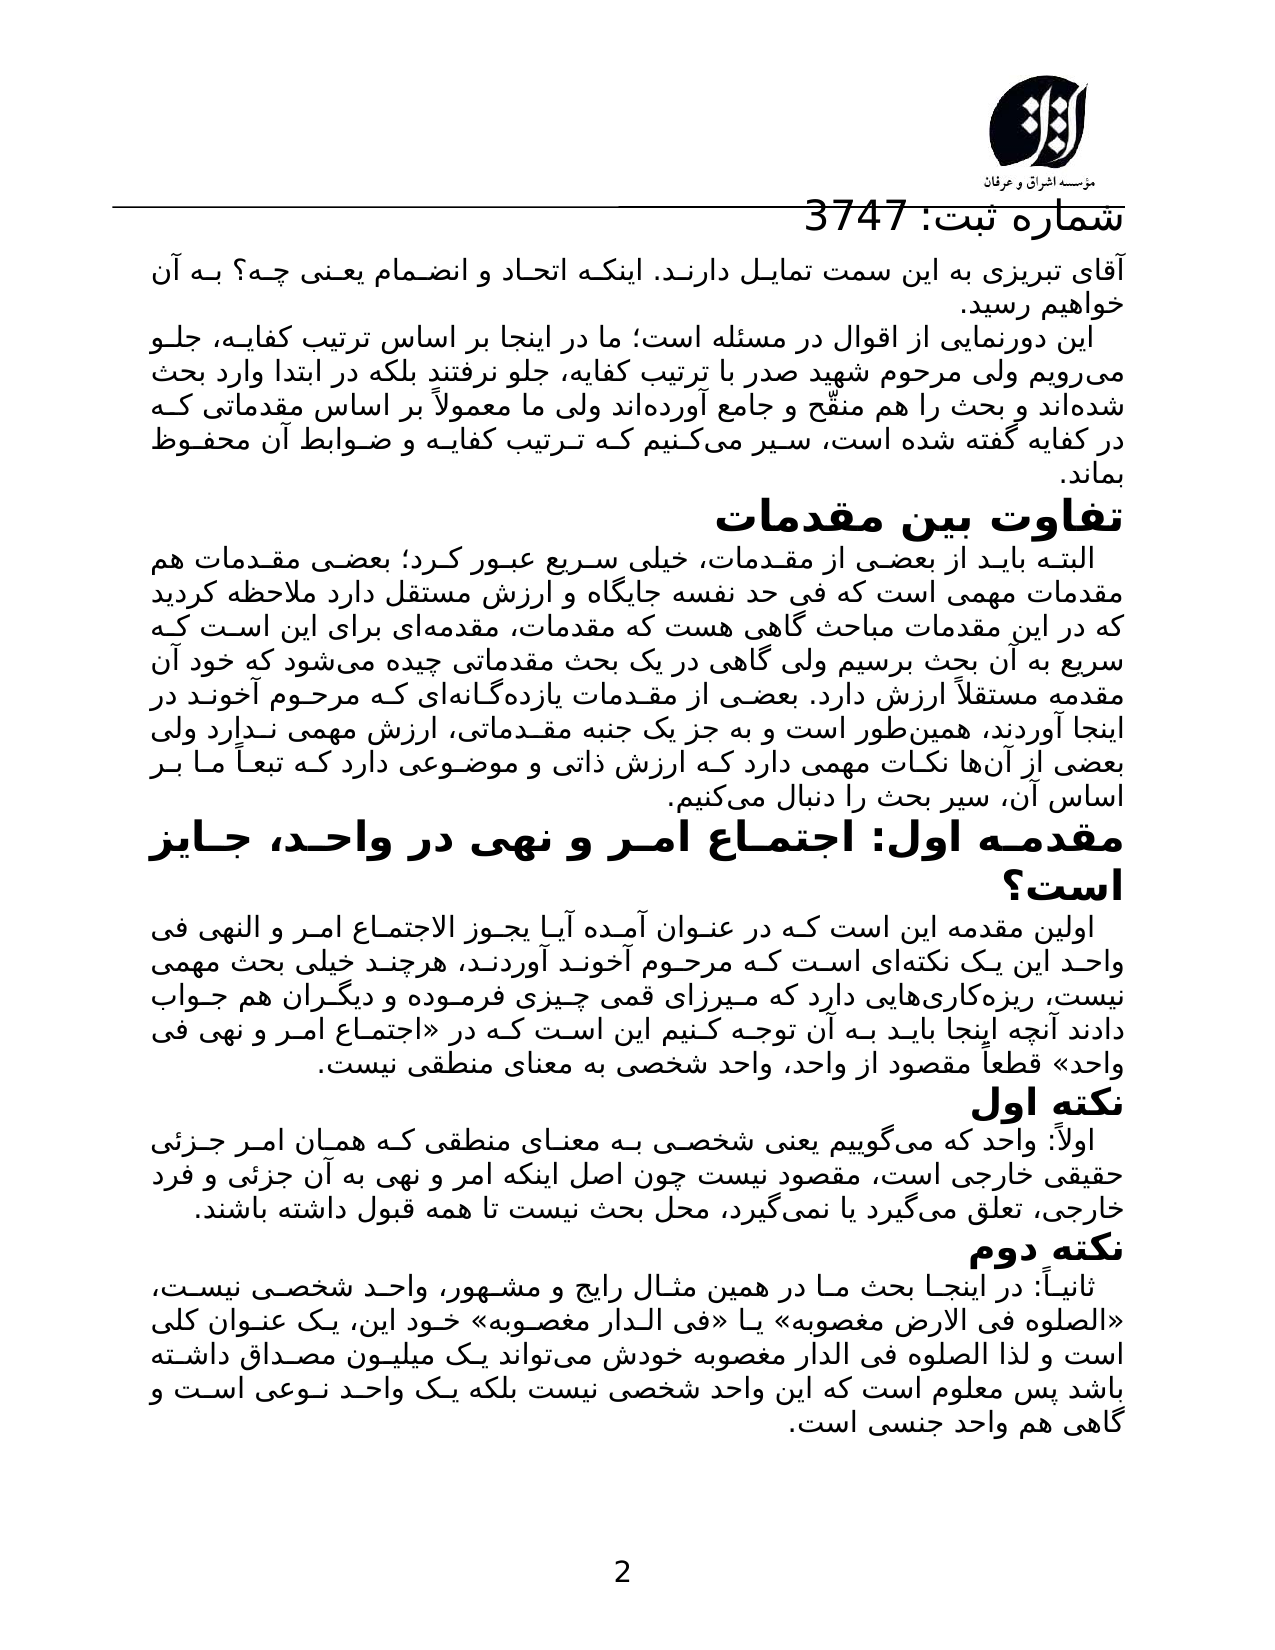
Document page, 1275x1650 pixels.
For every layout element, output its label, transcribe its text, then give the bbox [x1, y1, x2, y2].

subtitle مقدمه اول: اجتماع امر و نهی در واحد، جایز است؟ [150, 813, 1125, 910]
text ثانیاً: در اینجا بحث ما در همین مثال رایج و مشهور، واحد شخصی نیست، «الصلوه فی الارض مغصوبه» یا «فی الدار مغصوبه» خود این، یک عنوان کلی است و لذا الصلوه فی الدار مغصوبه خودش می‌تواند یک میلیون مصداق داشته باشد پس معلوم است که این واحد شخصی نیست بلکه یک واحد نوعی است و گاهی هم واحد جنسی است. [150, 1269, 1125, 1439]
subtitle تفاوت بین مقدمات [150, 491, 1125, 542]
text نکته دوم [150, 1226, 1125, 1269]
text نکته اول [150, 1080, 1125, 1124]
text البته باید از بعضی از مقدمات، خیلی سریع عبور کرد؛ بعضی مقدمات هم مقدمات مهمی است که فی حد نفسه جایگاه و ارزش مستقل دارد ملاحظه کردید که در این مقدمات مباحث گاهی هست که مقدمات، مقدمه‌ای برای این است که سریع به آن بحث برسیم ولی گاهی در یک بحث مقدماتی چیده می‌شود که خود آن مقدمه مستقلاً ارزش دارد. بعضی از مقدمات یازده‌گانه‌ای که مرحوم آخوند در اینجا آوردند، همین‌طور است و به جز یک جنبه مقدماتی، ارزش مهمی ندارد ولی بعضی از آن‌ها نکات مهمی دارد که ارزش ذاتی و موضوعی دارد که تبعاً ما بر اساس آن، سیر بحث را دنبال می‌کنیم. [150, 542, 1125, 813]
text اولاً: واحد که می‌گوییم یعنی شخصی به معنای منطقی که همان امر جزئی حقیقی خارجی است، مقصود نیست چون اصل اینکه امر و نهی به آن جزئی و فرد خارجی، تعلق می‌گیرد یا نمی‌گیرد، محل بحث نیست تا همه قبول داشته باشند. [150, 1124, 1125, 1226]
text این دورنمایی از اقوال در مسئله است؛ ما در اینجا بر اساس ترتیب کفایه، جلو می‌رویم ولی مرحوم شهید صدر با ترتیب کفایه، جلو نرفتند بلکه در ابتدا وارد بحث شده‌اند و بحث را هم منقّح و جامع آورده‌اند ولی ما معمولاً بر اساس مقدماتی که در کفایه گفته شده است، سیر می‌کنیم که ترتیب کفایه و ضوابط آن محفوظ بماند. [150, 321, 1125, 491]
picture [980, 75, 1096, 192]
text اولین مقدمه این است که در عنوان آمده آیا یجوز الاجتماع امر و النهی فی واحد این یک نکته‌ای است که مرحوم آخوند آوردند، هرچند خیلی بحث مهمی نیست، ریزه‌کاری‌هایی دارد که میرزای قمی چیزی فرموده و دیگران هم جواب دادند آنچه اینجا باید به آن توجه کنیم این است که در «اجتماع امر و نهی فی واحد» قطعاً مقصود از واحد، واحد شخصی به معنای منطقی نیست. [150, 910, 1125, 1080]
